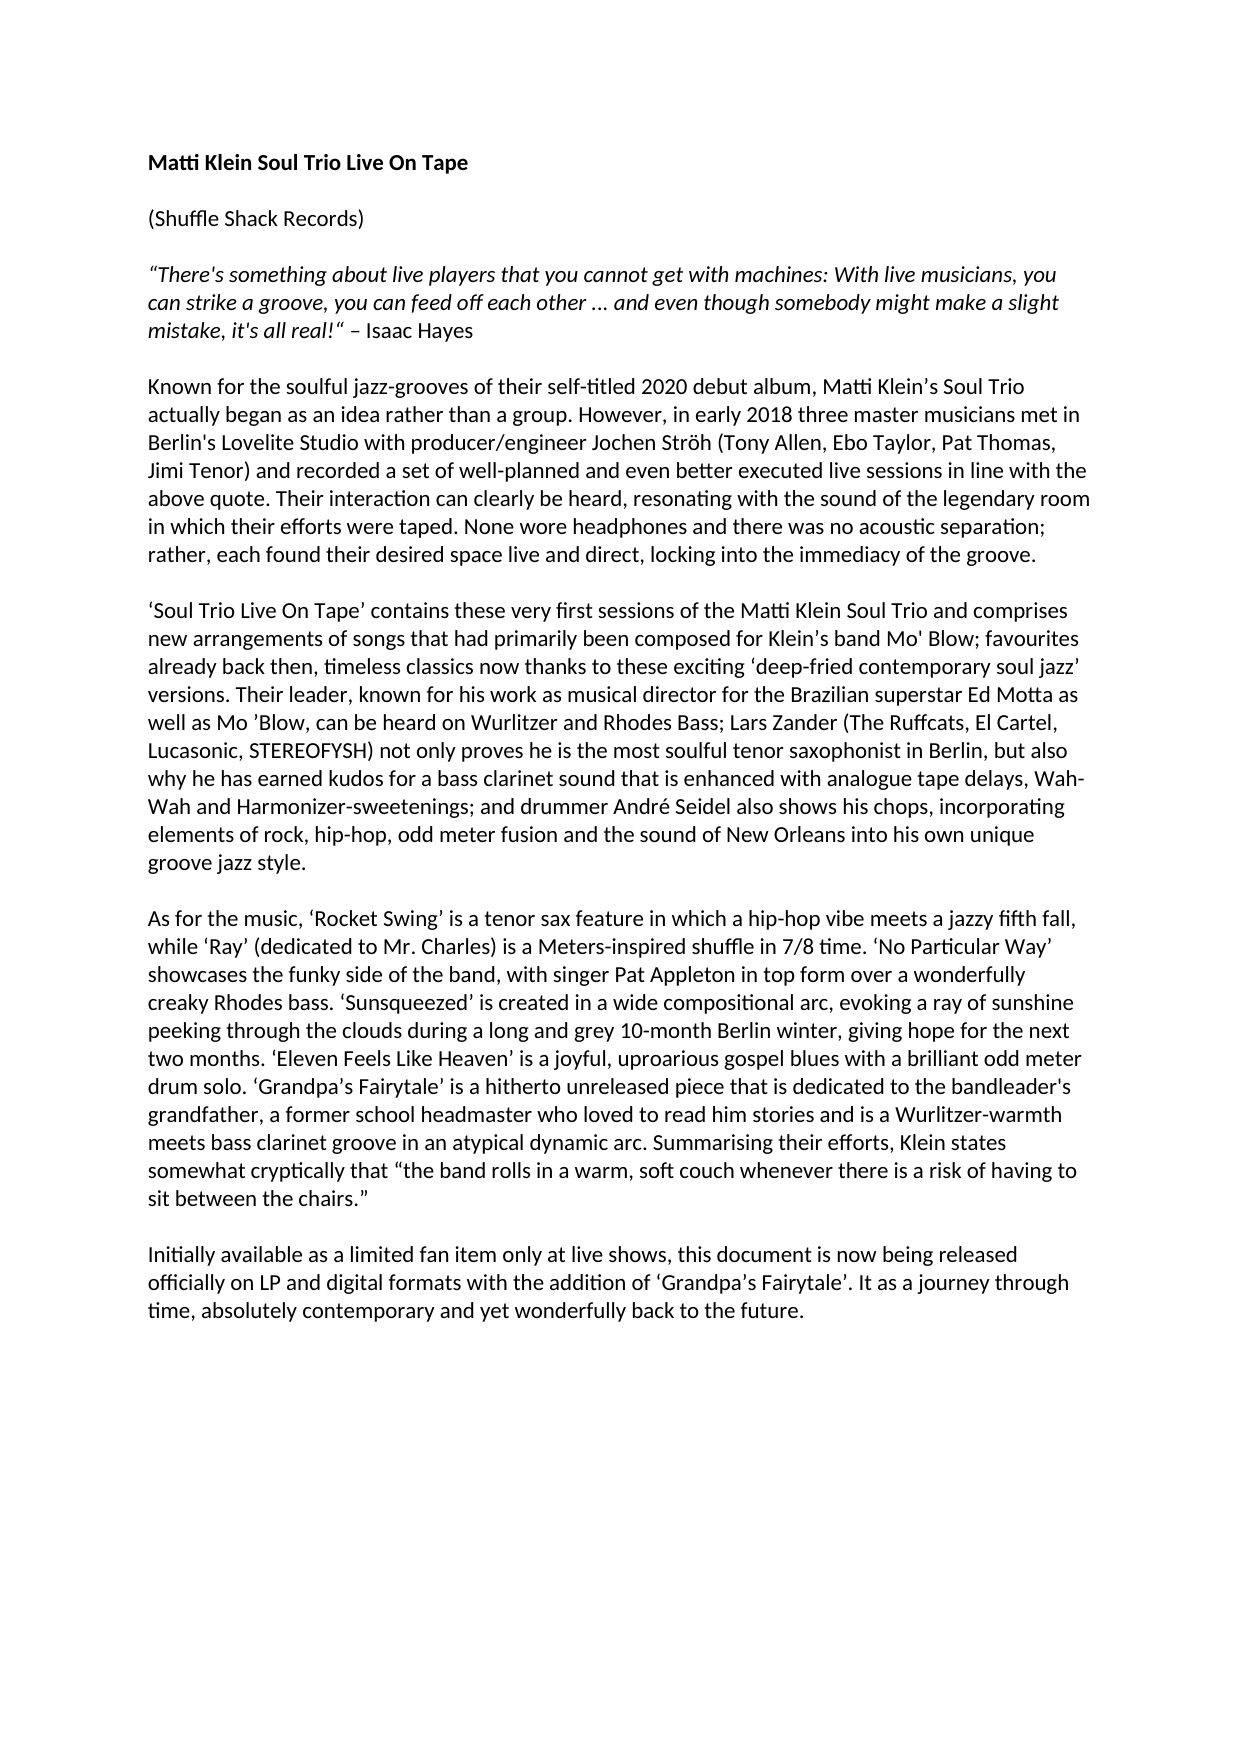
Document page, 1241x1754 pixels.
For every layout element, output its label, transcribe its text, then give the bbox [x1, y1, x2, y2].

text As for the music, ‘Rocket Swing’ is a tenor sax feature in which a hip-hop vibe meets a jazzy fifth fall, while ‘Ray’ (dedicated to Mr. Charles) is a Meters-inspired shuffle in 7/8 time. ‘No Particular Way’ showcases the funky side of the band, with singer Pat Appleton in top form over a wonderfully creaky Rhodes bass. ‘Sunsqueezed’ is created in a wide compositional arc, evoking a ray of sunshine peeking through the clouds during a long and grey 10-month Berlin winter, giving hope for the next two months. ‘Eleven Feels Like Heaven’ is a joyful, uproarious gospel blues with a brilliant odd meter drum solo. ‘Grandpa’s Fairytale’ is a hitherto unreleased piece that is dedicated to the bandleader's grandfather, a former school headmaster who loved to read him stories and is a Wurlitzer-warmth meets bass clarinet groove in an atypical dynamic arc. Summarising their efforts, Klein states somewhat cryptically that “the band rolls in a warm, soft couch whenever there is a risk of having to sit between the chairs.” [148, 904, 1093, 1212]
text (Shuffle Shack Records) [148, 204, 1093, 232]
text Matti Klein Soul Trio Live On Tape [148, 148, 1093, 176]
text “There's something about live players that you cannot get with machines: With live musicians, you can strike a groove, you can feed off each other ... and even though somebody might make a slight mistake, it's all real!“ – Isaac Hayes [148, 260, 1093, 344]
text ‘Soul Trio Live On Tape’ contains these very first sessions of the Matti Klein Soul Trio and comprises new arrangements of songs that had primarily been composed for Klein’s band Mo' Blow; favourites already back then, timeless classics now thanks to these exciting ‘deep-fried contemporary soul jazz’ versions. Their leader, known for his work as musical director for the Brazilian superstar Ed Motta as well as Mo ’Blow, can be heard on Wurlitzer and Rhodes Bass; Lars Zander (The Ruffcats, El Cartel, Lucasonic, STEREOFYSH) not only proves he is the most soulful tenor saxophonist in Berlin, but also why he has earned kudos for a bass clarinet sound that is enhanced with analogue tape delays, Wah-Wah and Harmonizer-sweetenings; and drummer André Seidel also shows his chops, incorporating elements of rock, hip-hop, odd meter fusion and the sound of New Orleans into his own unique groove jazz style. [148, 596, 1093, 876]
text Initially available as a limited fan item only at live shows, this document is now being released officially on LP and digital formats with the addition of ‘Grandpa’s Fairytale’. It as a journey through time, absolutely contemporary and yet wonderfully back to the future. [148, 1240, 1093, 1324]
text Known for the soulful jazz-grooves of their self-titled 2020 debut album, Matti Klein’s Soul Trio actually began as an idea rather than a group. However, in early 2018 three master musicians met in Berlin's Lovelite Studio with producer/engineer Jochen Ströh (Tony Allen, Ebo Taylor, Pat Thomas, Jimi Tenor) and recorded a set of well-planned and even better executed live sessions in line with the above quote. Their interaction can clearly be heard, resonating with the sound of the legendary room in which their efforts were taped. None wore headphones and there was no acoustic separation; rather, each found their desired space live and direct, locking into the immediacy of the groove. [148, 372, 1093, 568]
